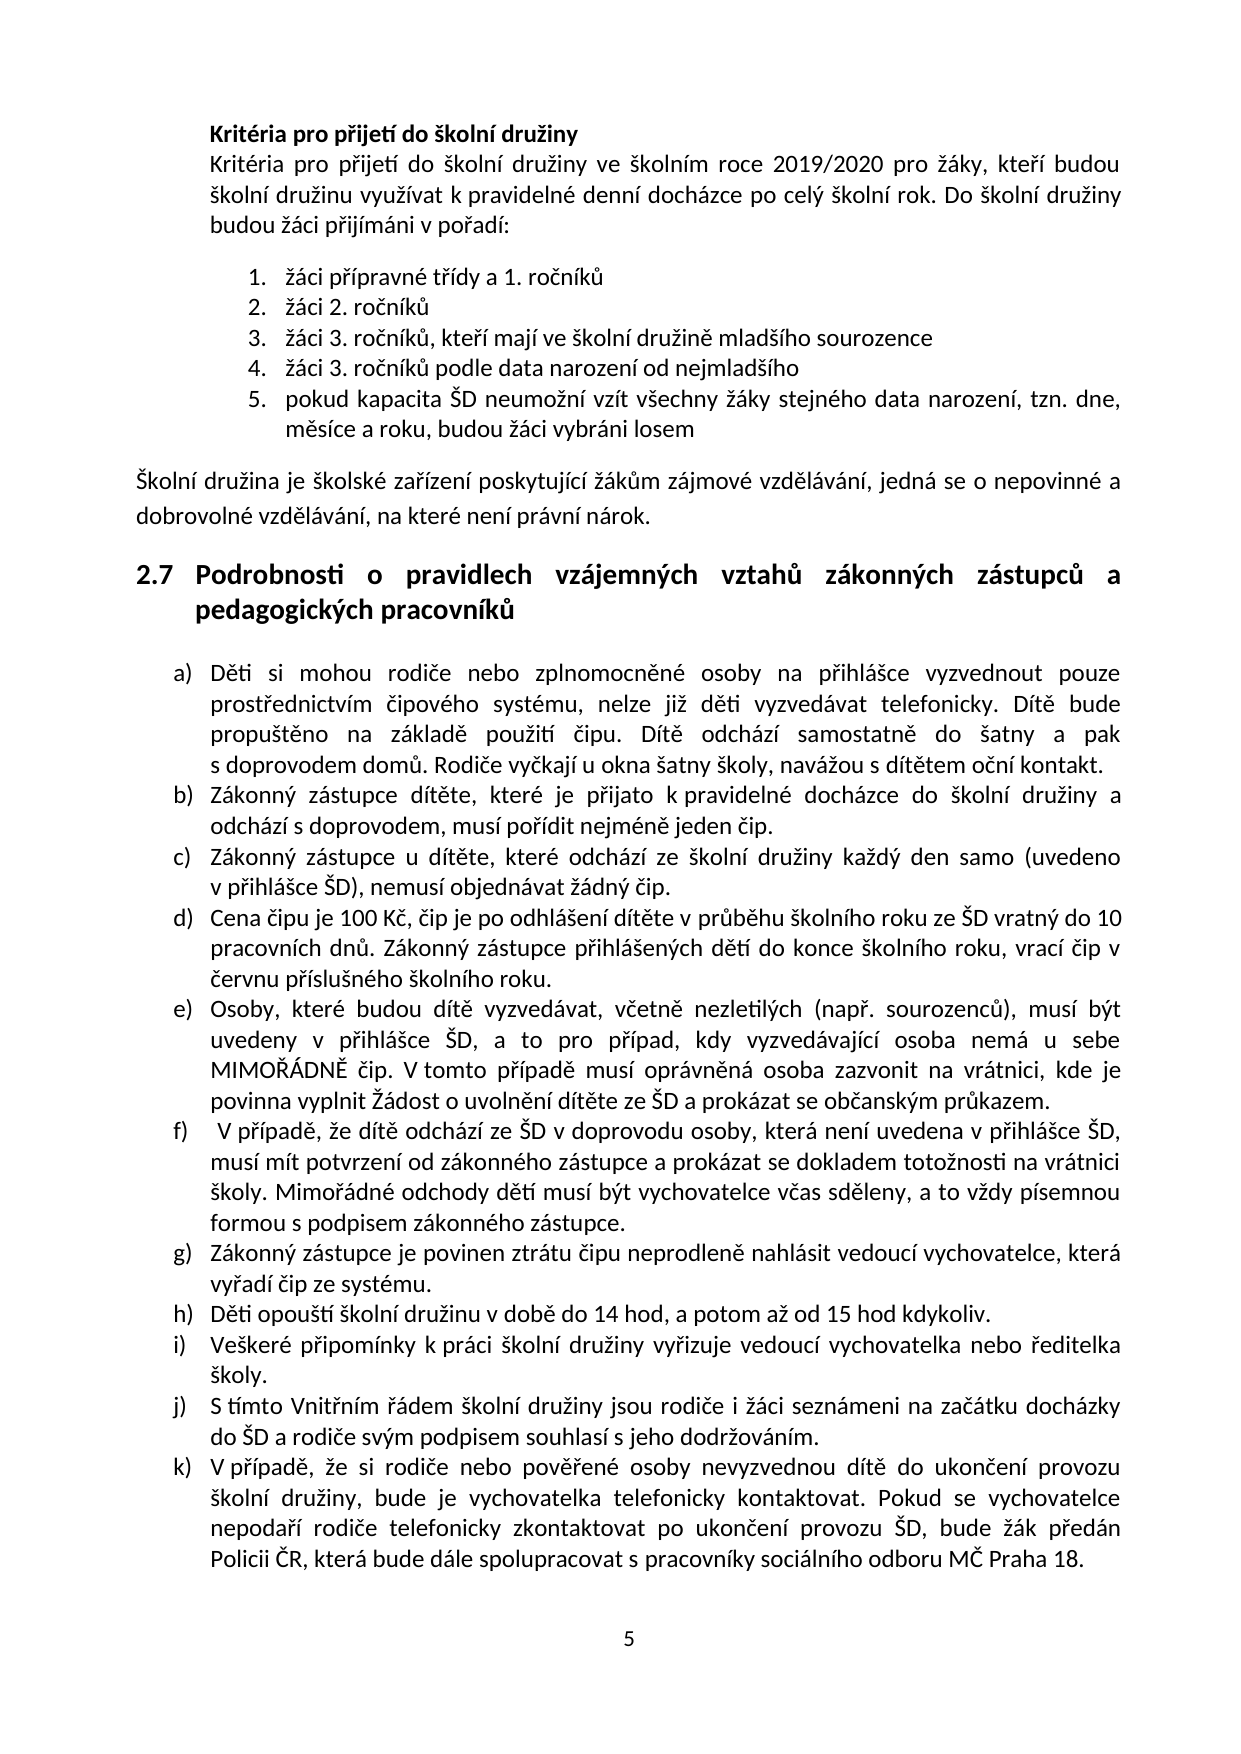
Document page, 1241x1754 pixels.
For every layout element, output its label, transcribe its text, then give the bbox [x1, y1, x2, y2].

list Veškeré připomínky k práci školní družiny vyřizuje vedoucí vychovatelka nebo ředitelka školy. [173, 1329, 1122, 1390]
list žáci 3. ročníků, kteří mají ve školní družině mladšího sourozence [248, 322, 1122, 353]
list Cena čipu je 100 Kč, čip je po odhlášení dítěte v průběhu školního roku ze ŠD vratný do 10 pracovních dnů. Zákonný zástupce přihlášených dětí do konce školního roku, vrací čip v červnu příslušného školního roku. [173, 902, 1122, 993]
list Zákonný zástupce u dítěte, které odchází ze školní družiny každý den samo (uvedeno v přihlášce ŠD), nemusí objednávat žádný čip. [173, 841, 1122, 902]
list V případě, že si rodiče nebo pověřené osoby nevyzvednou dítě do ukončení provozu školní družiny, bude je vychovatelka telefonicky kontaktovat. Pokud se vychovatelce nepodaří rodiče telefonicky zkontaktovat po ukončení provozu ŠD, bude žák předán Policii ČR, která bude dále spolupracovat s pracovníky sociálního odboru MČ Praha 18. [173, 1451, 1122, 1573]
list Osoby, které budou dítě vyzvedávat, včetně nezletilých (např. sourozenců), musí být uvedeny v přihlášce ŠD, a to pro případ, kdy vyzvedávající osoba nemá u sebe MIMOŘÁDNĚ čip. V tomto případě musí oprávněná osoba zazvonit na vrátnici, kde je povinna vyplnit Žádost o uvolnění dítěte ze ŠD a prokázat se občanským průkazem. [173, 993, 1122, 1115]
list S tímto Vnitřním řádem školní družiny jsou rodiče i žáci seznámeni na začátku docházky do ŠD a rodiče svým podpisem souhlasí s jeho dodržováním. [173, 1390, 1122, 1451]
list žáci přípravné třídy a 1. ročníků [248, 261, 1122, 292]
text Školní družina je školské zařízení poskytující žákům zájmové vzdělávání, jedná se o nepovinné a dobrovolné vzdělávání, na které není právní nárok. [136, 465, 1122, 531]
list žáci 2. ročníků [248, 292, 1122, 322]
text 2.7 Podrobnosti o pravidlech vzájemných vztahů zákonných zástupců a pedagogických pracovníků [136, 556, 1122, 627]
list pokud kapacita ŠD neumožní vzít všechny žáky stejného data narození, tzn. dne, měsíce a roku, budou žáci vybráni losem [248, 383, 1122, 444]
list Zákonný zástupce je povinen ztrátu čipu neprodleně nahlásit vedoucí vychovatelce, která vyřadí čip ze systému. [173, 1237, 1122, 1298]
list V případě, že dítě odchází ze ŠD v doprovodu osoby, která není uvedena v přihlášce ŠD, musí mít potvrzení od zákonného zástupce a prokázat se dokladem totožnosti na vrátnici školy. Mimořádné odchody dětí musí být vychovatelce včas sděleny, a to vždy písemnou formou s podpisem zákonného zástupce. [173, 1115, 1122, 1237]
list Děti opouští školní družinu v době do 14 hod, a potom až od 15 hod kdykoliv. [173, 1298, 1122, 1329]
list Děti si mohou rodiče nebo zplnomocněné osoby na přihlášce vyzvednout pouze prostřednictvím čipového systému, nelze již děti vyzvedávat telefonicky. Dítě bude propuštěno na základě použití čipu. Dítě odchází samostatně do šatny a pak s doprovodem domů. Rodiče vyčkají u okna šatny školy, navážou s dítětem oční kontakt. [173, 658, 1122, 780]
list Zákonný zástupce dítěte, které je přijato k pravidelné docházce do školní družiny a odchází s doprovodem, musí pořídit nejméně jeden čip. [173, 780, 1122, 841]
text Kritéria pro přijetí do školní družiny Kritéria pro přijetí do školní družiny ve školním roce 2019/2020 pro žáky, kteří budou školní družinu využívat k pravidelné denní docházce po celý školní rok. Do školní družiny budou žáci přijímáni v pořadí: [209, 118, 1122, 240]
list žáci 3. ročníků podle data narození od nejmladšího [248, 353, 1122, 383]
